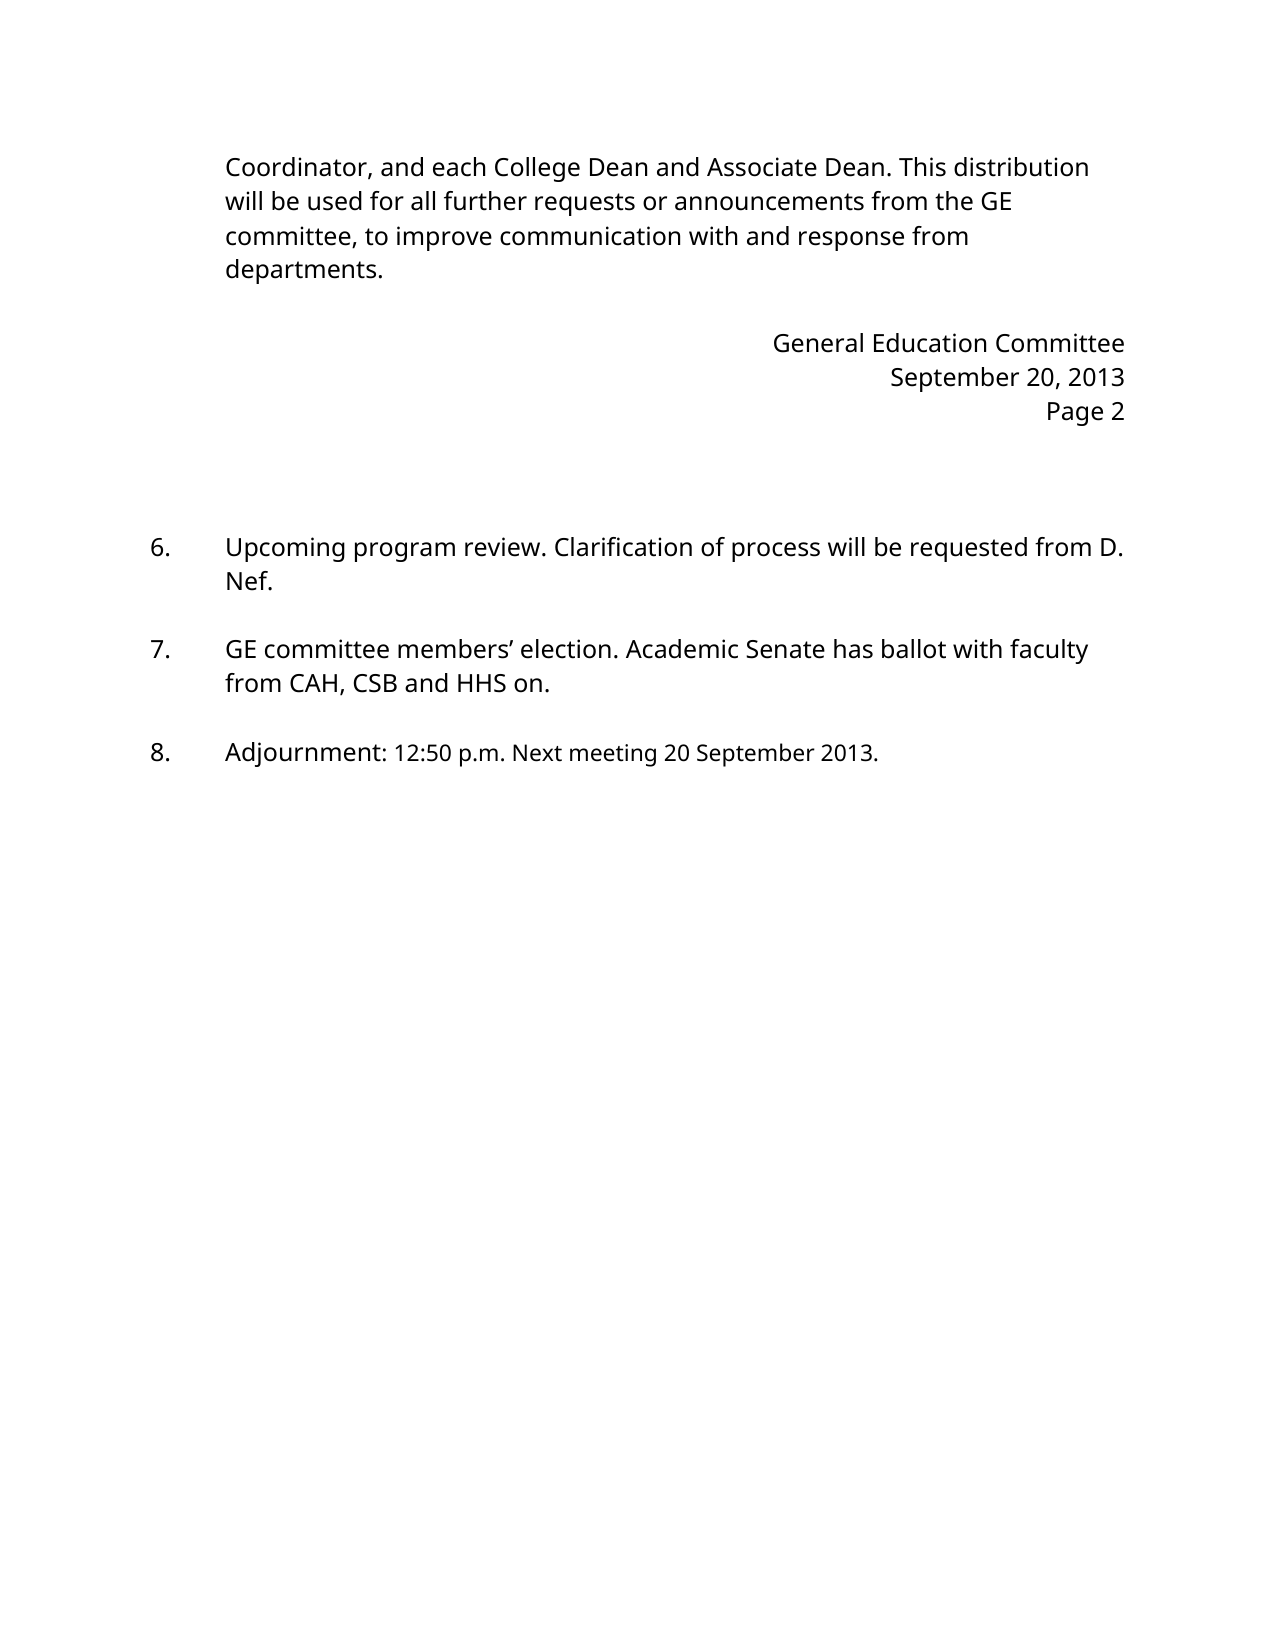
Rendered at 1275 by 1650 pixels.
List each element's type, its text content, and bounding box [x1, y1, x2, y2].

list Adjournment: 12:50 p.m. Next meeting 20 September 2013. [150, 734, 1125, 768]
list Upcoming program review. Clarification of process will be requested from D. Nef. [150, 530, 1125, 598]
list GE committee members’ election. Academic Senate has ballot with faculty from CAH, CSB and HHS on. [150, 632, 1125, 700]
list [150, 150, 1125, 286]
list September 20, 2013 [225, 359, 1125, 393]
list General Education Committee [225, 325, 1125, 359]
list Page 2 [225, 393, 1125, 428]
